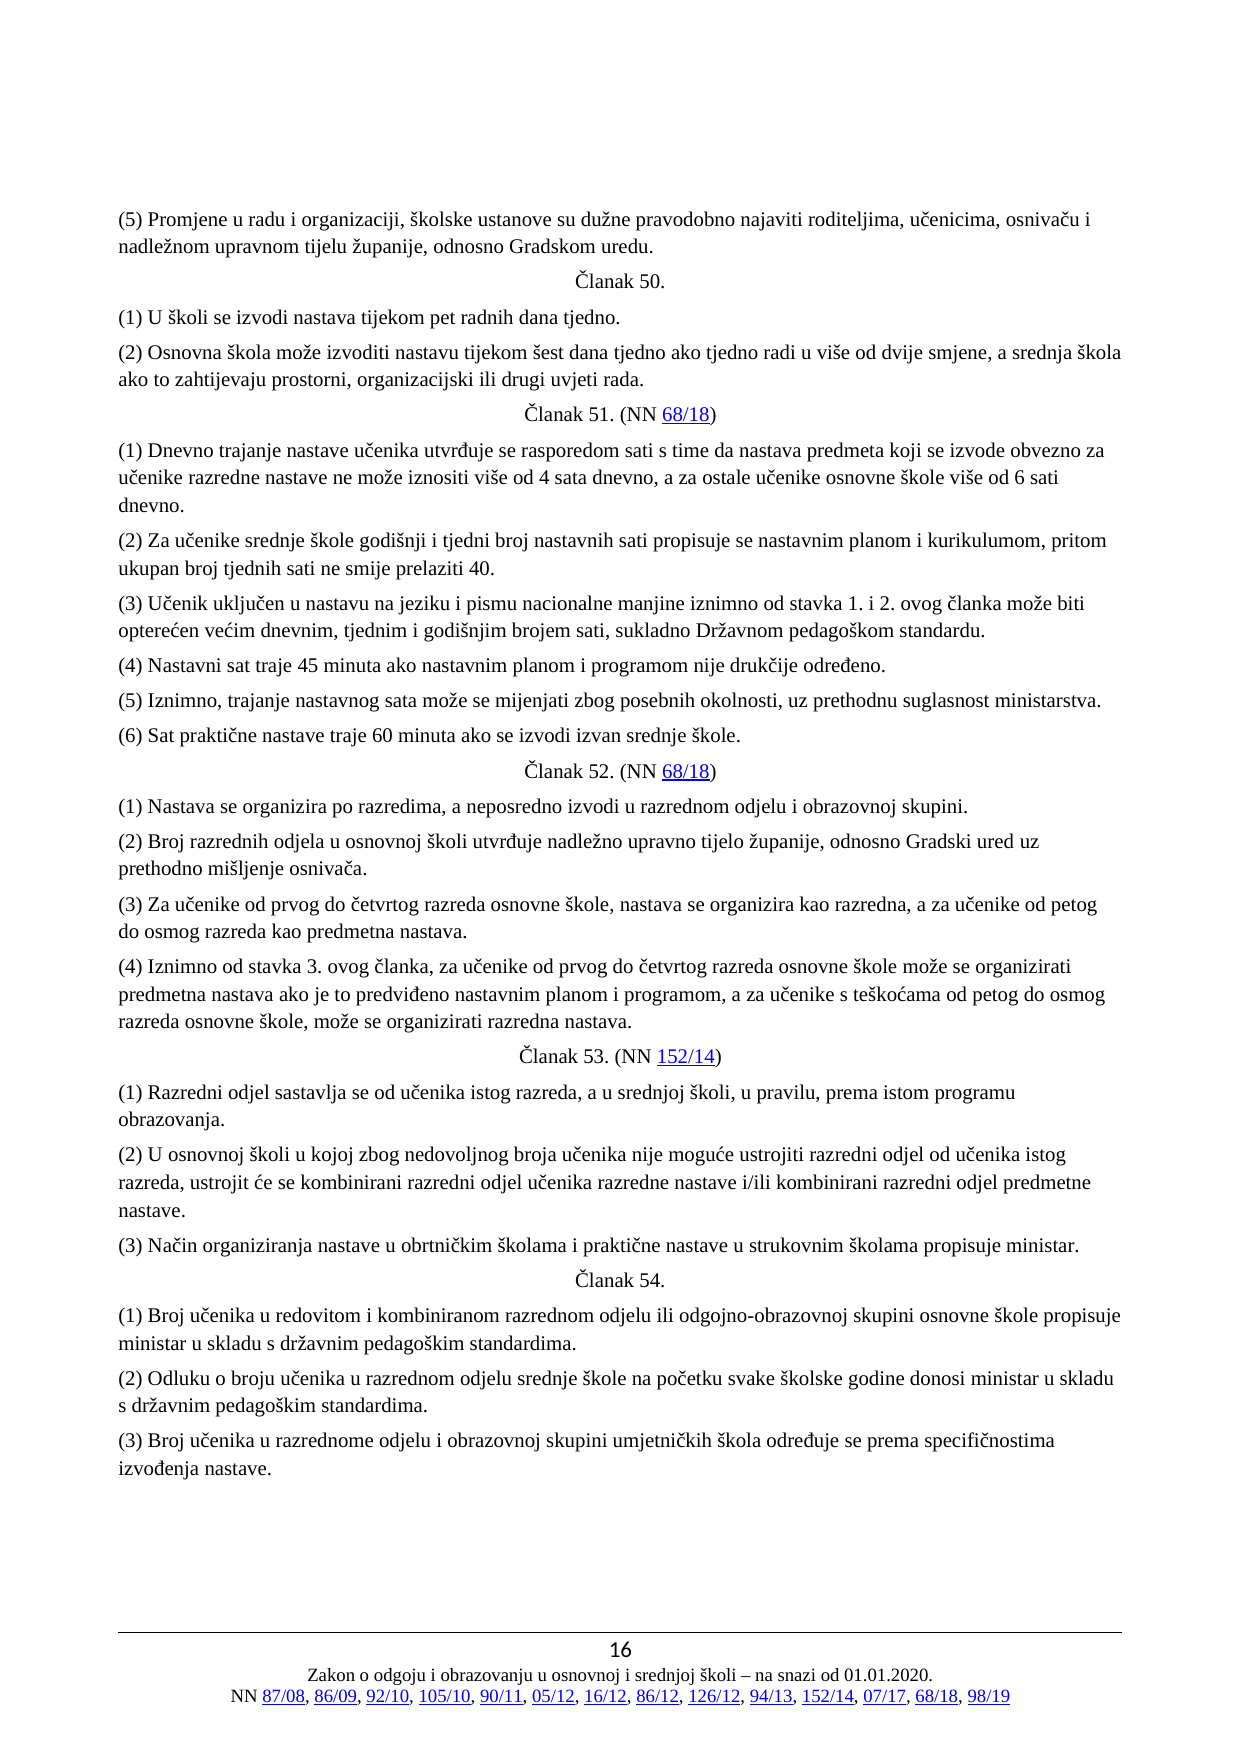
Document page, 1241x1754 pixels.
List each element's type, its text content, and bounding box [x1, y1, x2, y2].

text (1) U školi se izvodi nastava tijekom pet radnih dana tjedno. [118, 304, 1122, 329]
text (3) Za učenike od prvog do četvrtog razreda osnovne škole, nastava se organizira kao razredna, a za učenike od petog do osmog razreda kao predmetna nastava. [118, 891, 1122, 943]
text (5) Promjene u radu i organizaciji, školske ustanove su dužne pravodobno najaviti roditeljima, učenicima, osnivaču i nadležnom upravnom tijelu županije, odnosno Gradskom uredu. [118, 207, 1122, 258]
text (1) Razredni odjel sastavlja se od učenika istog razreda, a u srednjoj školi, u pravilu, prema istom programu obrazovanja. [118, 1079, 1122, 1131]
text Članak 53. (NN 152/14) [118, 1044, 1122, 1068]
text (3) Broj učenika u razrednome odjelu i obrazovnoj skupini umjetničkih škola određuje se prema specifičnostima izvođenja nastave. [118, 1428, 1122, 1480]
text (1) Nastava se organizira po razredima, a neposredno izvodi u razrednom odjelu i obrazovnoj skupini. [118, 794, 1122, 818]
text Članak 51. (NN 68/18) [118, 402, 1122, 426]
text (4) Nastavni sat traje 45 minuta ako nastavnim planom i programom nije drukčije određeno. [118, 653, 1122, 677]
text (1) Dnevno trajanje nastave učenika utvrđuje se rasporedom sati s time da nastava predmeta koji se izvode obvezno za učenike razredne nastave ne može iznositi više od 4 sata dnevno, a za ostale učenike osnovne škole više od 6 sati dnevno. [118, 437, 1122, 517]
text Članak 50. [118, 269, 1122, 293]
text (3) Učenik uključen u nastavu na jeziku i pismu nacionalne manjine iznimno od stavka 1. i 2. ovog članka može biti opterećen većim dnevnim, tjednim i godišnjim brojem sati, sukladno Državnom pedagoškom standardu. [118, 591, 1122, 642]
text Članak 52. (NN 68/18) [118, 758, 1122, 783]
text (2) U osnovnoj školi u kojoj zbog nedovoljnog broja učenika nije moguće ustrojiti razredni odjel od učenika istog razreda, ustrojit će se kombinirani razredni odjel učenika razredne nastave i/ili kombinirani razredni odjel predmetne nastave. [118, 1142, 1122, 1222]
text (2) Broj razrednih odjela u osnovnoj školi utvrđuje nadležno upravno tijelo županije, odnosno Gradski ured uz prethodno mišljenje osnivača. [118, 829, 1122, 880]
text Članak 54. [118, 1268, 1122, 1292]
text (1) Broj učenika u redovitom i kombiniranom razrednom odjelu ili odgojno-obrazovnoj skupini osnovne škole propisuje ministar u skladu s državnim pedagoškim standardima. [118, 1303, 1122, 1354]
text (4) Iznimno od stavka 3. ovog članka, za učenike od prvog do četvrtog razreda osnovne škole može se organizirati predmetna nastava ako je to predviđeno nastavnim planom i programom, a za učenike s teškoćama od petog do osmog razreda osnovne škole, može se organizirati razredna nastava. [118, 954, 1122, 1033]
text (2) Odluku o broju učenika u razrednom odjelu srednje škole na početku svake školske godine donosi ministar u skladu s državnim pedagoškim standardima. [118, 1366, 1122, 1417]
text (2) Osnovna škola može izvoditi nastavu tijekom šest dana tjedno ako tjedno radi u više od dvije smjene, a srednja škola ako to zahtijevaju prostorni, organizacijski ili drugi uvjeti rada. [118, 340, 1122, 391]
text (5) Iznimno, trajanje nastavnog sata može se mijenjati zbog posebnih okolnosti, uz prethodnu suglasnost ministarstva. [118, 688, 1122, 712]
text (3) Način organiziranja nastave u obrtničkim školama i praktične nastave u strukovnim školama propisuje ministar. [118, 1233, 1122, 1257]
text (2) Za učenike srednje škole godišnji i tjedni broj nastavnih sati propisuje se nastavnim planom i kurikulumom, pritom ukupan broj tjednih sati ne smije prelaziti 40. [118, 528, 1122, 579]
text (6) Sat praktične nastave traje 60 minuta ako se izvodi izvan srednje škole. [118, 723, 1122, 747]
